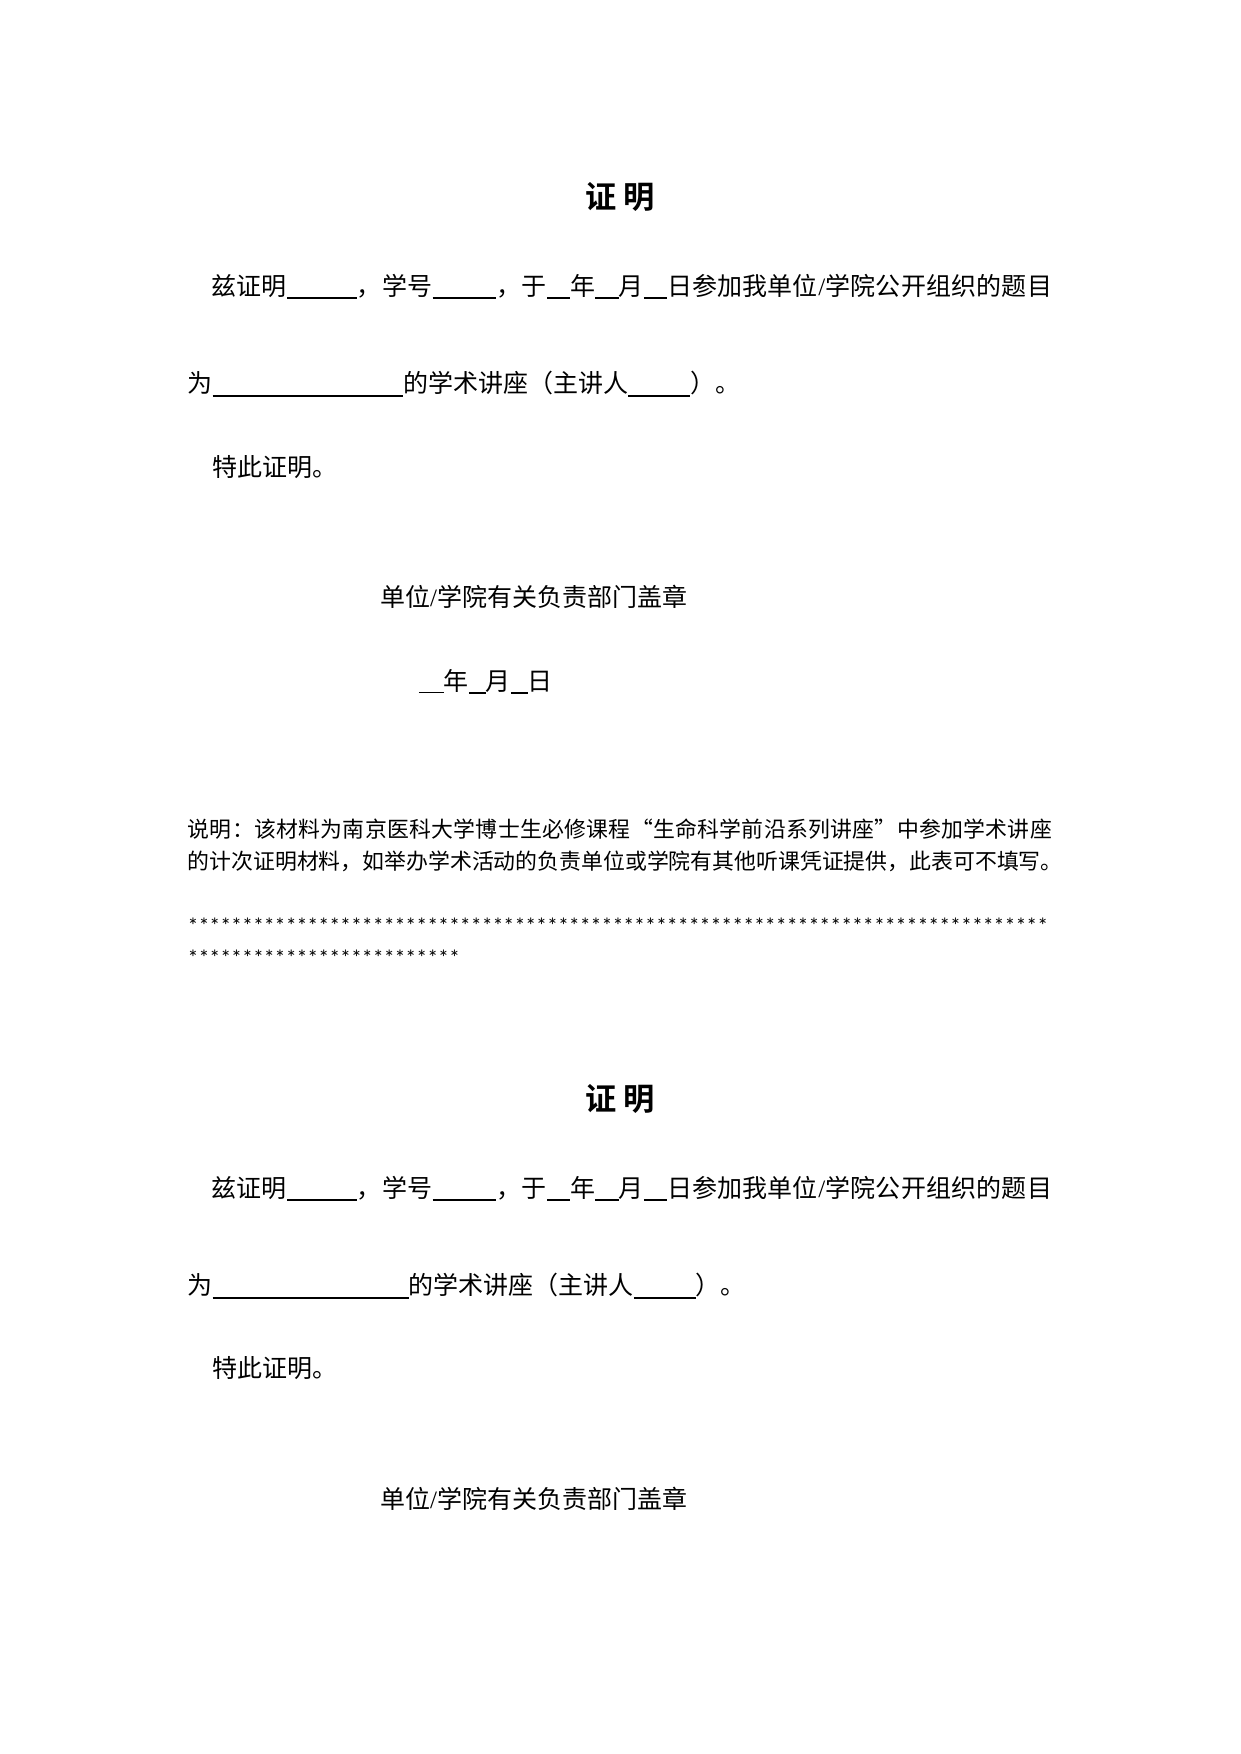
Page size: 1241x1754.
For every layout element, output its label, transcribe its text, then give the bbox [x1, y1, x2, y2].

text 兹证明 ，学号 ，于 年 月 日参加我单位/学院公开组织的题目为 的学术讲座（主讲人 ）。 [187, 1154, 1053, 1316]
text 兹证明 ，学号 ，于 年 月 日参加我单位/学院公开组织的题目为 的学术讲座（主讲人 ）。 [187, 252, 1053, 414]
text 单位/学院有关负责部门盖章 [187, 1465, 1053, 1530]
text 说明：该材料为南京医科大学博士生必修课程“生命科学前沿系列讲座”中参加学术讲座的计次证明材料，如举办学术活动的负责单位或学院有其他听课凭证提供，此表可不填写。 [187, 811, 1053, 876]
text 单位/学院有关负责部门盖章 [187, 563, 1053, 628]
text 年 月 日 [187, 647, 1053, 712]
text 证 明 [187, 1064, 1053, 1129]
text 证 明 [187, 162, 1053, 227]
text ******************************************************************************************************** [187, 909, 1053, 974]
text 特此证明。 [187, 433, 1053, 498]
text 特此证明。 [187, 1334, 1053, 1399]
